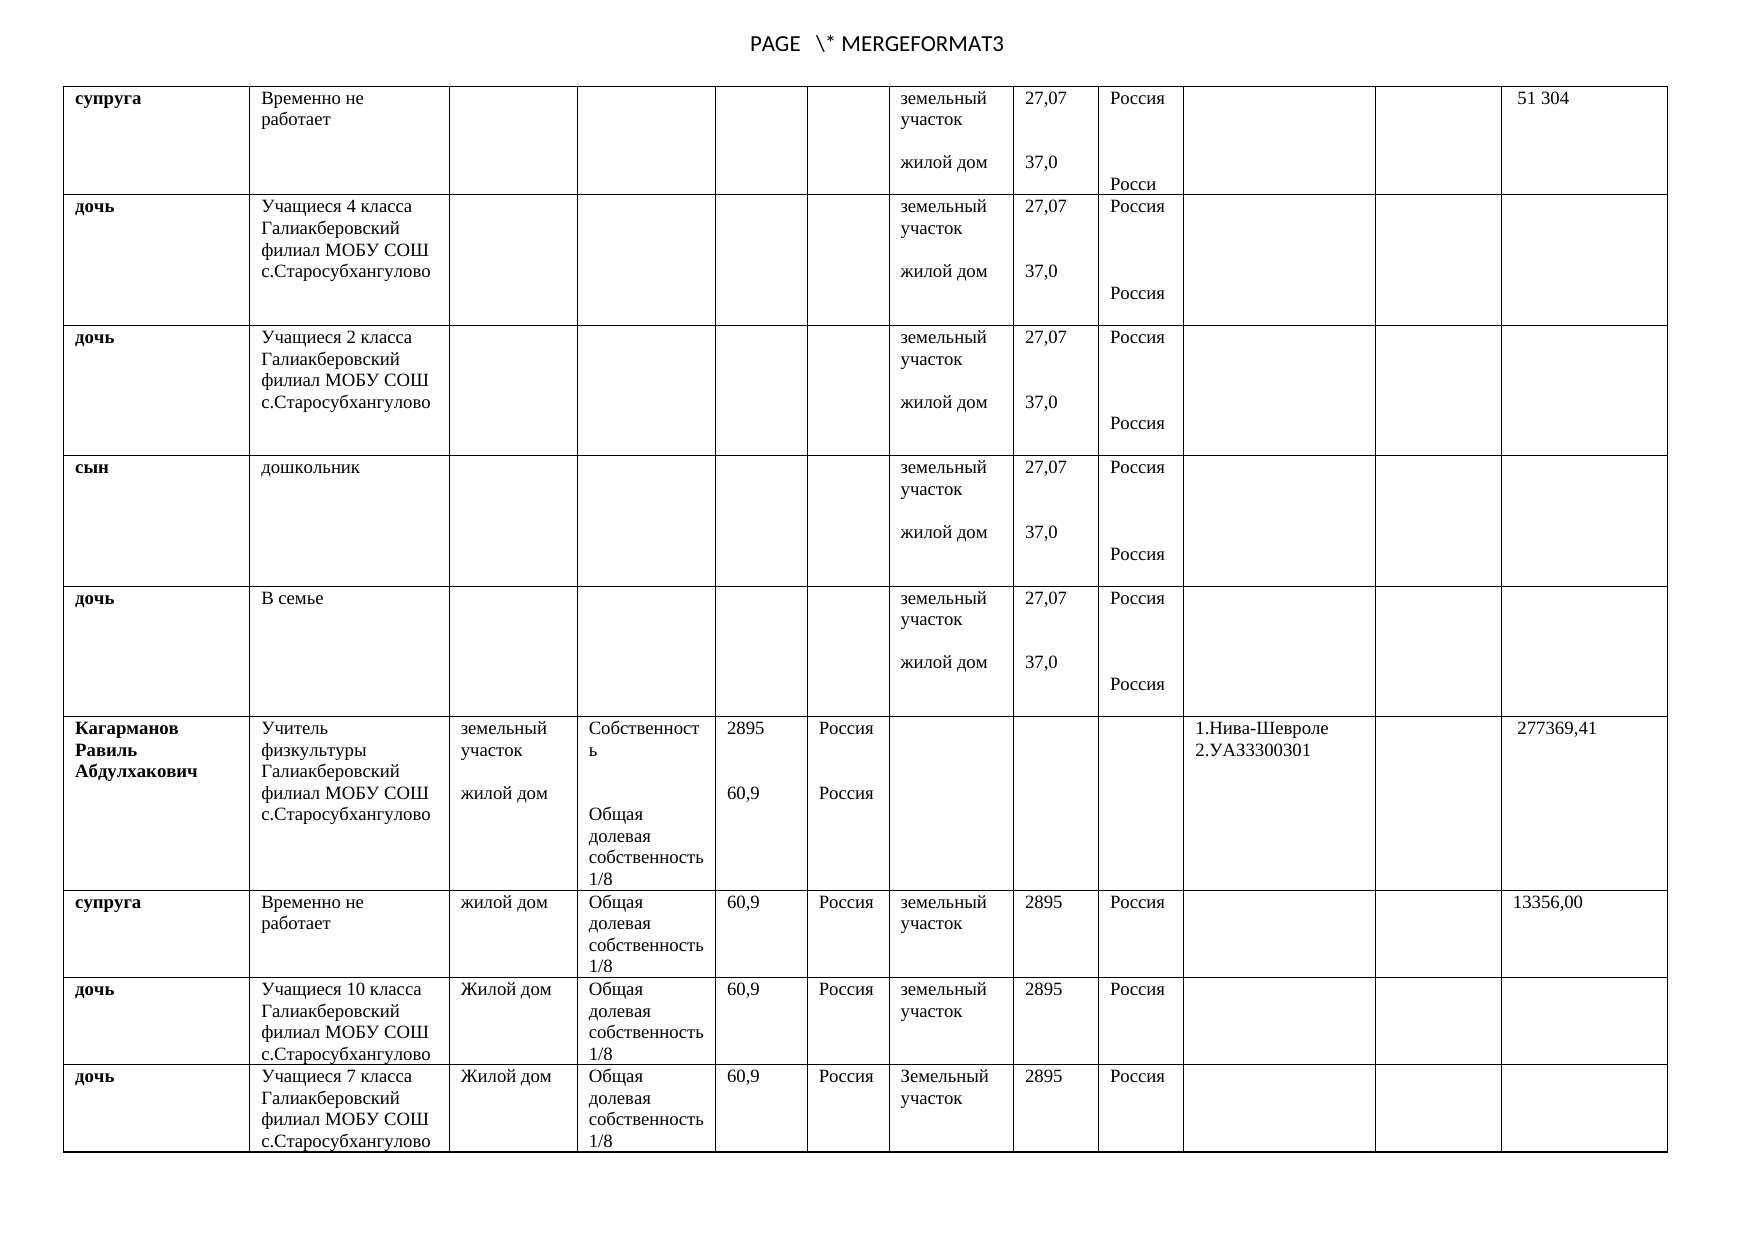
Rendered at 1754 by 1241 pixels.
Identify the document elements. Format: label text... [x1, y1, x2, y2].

table_cell дошкольник [250, 456, 449, 586]
table_cell [1376, 587, 1501, 716]
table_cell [890, 87, 1013, 194]
table_cell В семье [250, 587, 449, 716]
table_cell супруга [64, 891, 249, 977]
table_cell Учащиеся 7 класса Галиакберовский филиал МОБУ СОШ с.Старосубхангулово [250, 1065, 449, 1151]
table_cell [1014, 717, 1098, 889]
table_cell земельный участок жилой дом [450, 717, 577, 889]
table_cell дочь [64, 326, 249, 455]
table_cell [1376, 717, 1501, 889]
table_cell сын [64, 456, 249, 586]
table_cell [716, 326, 807, 455]
table_cell [578, 195, 715, 325]
table_cell земельный участок [890, 978, 1013, 1064]
table_cell [808, 587, 889, 716]
table_cell 60,9 [716, 891, 807, 977]
table_cell 27,07 37,0 [1014, 87, 1098, 194]
table_cell Собственность Общая долевая собственность 1/8 [578, 717, 715, 889]
table_cell Россия [808, 978, 889, 1064]
table_cell [808, 195, 889, 325]
table_cell Жилой дом [450, 1065, 577, 1151]
table_cell земельный участок жилой дом [890, 456, 1013, 586]
table_cell Учащиеся 4 класса Галиакберовский филиал МОБУ СОШ с.Старосубхангулово [250, 195, 449, 325]
table_cell 13356,00 [1502, 891, 1667, 977]
table_cell [1376, 195, 1501, 325]
table_cell земельный участок жилой дом [890, 587, 1013, 716]
table_cell [1184, 87, 1375, 194]
table_cell [716, 456, 807, 586]
table_cell [450, 587, 577, 716]
table_cell 60,9 [716, 1065, 807, 1151]
table_cell земельный участок жилой дом [890, 326, 1013, 455]
table_cell [716, 587, 807, 716]
table_cell [450, 87, 577, 194]
table_cell [450, 456, 577, 586]
table_cell дочь [64, 1065, 249, 1151]
table_cell Общая долевая собственность 1/8 [578, 978, 715, 1064]
table_cell Россия [1099, 891, 1183, 977]
table_cell 27,07 37,0 [1014, 456, 1098, 586]
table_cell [578, 1065, 715, 1151]
table_cell [716, 195, 807, 325]
table_cell [578, 587, 715, 716]
table_cell 1.Нива-Шевроле 2.УАЗ3300301 [1184, 717, 1375, 889]
table_cell Кагарманов Равиль Абдулхакович [64, 717, 249, 889]
table_cell земельный участок [890, 891, 1013, 977]
table_cell 2895 [1014, 978, 1098, 1064]
table_cell [578, 87, 715, 194]
table_cell дочь [64, 978, 249, 1064]
table_cell 60,9 [716, 978, 807, 1064]
table_cell 2895 [1014, 1065, 1098, 1151]
table_cell Россия [808, 891, 889, 977]
table_cell Жилой дом [450, 978, 577, 1064]
table_cell Россия [808, 1065, 889, 1151]
table_cell Временно не работает [250, 87, 449, 194]
table_cell 27,07 37,0 [1014, 195, 1098, 325]
table_cell Россия [1099, 978, 1183, 1064]
table_cell Временно не работает [250, 891, 449, 977]
table_cell [1184, 587, 1375, 716]
table_cell [716, 87, 807, 194]
table_cell 2895 [1014, 891, 1098, 977]
table_cell 27,07 37,0 [1014, 587, 1098, 716]
table_cell [1376, 326, 1501, 455]
table_cell [808, 456, 889, 586]
table_cell земельный участок жилой дом [890, 195, 1013, 325]
table_cell cупруга [64, 87, 249, 194]
table_cell [1376, 978, 1501, 1064]
table_cell [450, 326, 577, 455]
table_cell [1502, 326, 1667, 455]
table_cell 51 304 [1502, 87, 1667, 194]
table_cell жилой дом [450, 891, 577, 977]
table_cell Учащиеся 2 класса Галиакберовский филиал МОБУ СОШ с.Старосубхангулово [250, 326, 449, 455]
table_cell Учитель физкультуры Галиакберовский филиал МОБУ СОШ с.Старосубхангулово [250, 717, 449, 889]
table_cell [1376, 87, 1501, 194]
table_cell Россия Россия [1099, 195, 1183, 325]
table_cell 277369,41 [1502, 717, 1667, 889]
table_cell [1099, 717, 1183, 889]
table_cell [1184, 891, 1375, 977]
table_cell [578, 326, 715, 455]
table_cell [1376, 1065, 1501, 1151]
table_cell [1502, 195, 1667, 325]
table_cell [1184, 1065, 1375, 1151]
table_cell Общая долевая собственность 1/8 [578, 891, 715, 977]
table_cell [1184, 326, 1375, 455]
table_cell [808, 326, 889, 455]
table_cell [578, 456, 715, 586]
table_cell [1184, 978, 1375, 1064]
table_cell [1184, 456, 1375, 586]
table_cell Земельный участок [890, 1065, 1013, 1151]
table_cell [1376, 891, 1501, 977]
table_cell Россия Россия [1099, 587, 1183, 716]
table_cell дочь [64, 195, 249, 325]
table_cell [1502, 587, 1667, 716]
table_cell [1184, 195, 1375, 325]
table_cell Россия Россия [808, 717, 889, 889]
table_cell дочь [64, 587, 249, 716]
table_cell [450, 195, 577, 325]
table_cell Учащиеся 10 класса Галиакберовский филиал МОБУ СОШ с.Старосубхангулово [250, 978, 449, 1064]
table_cell 27,07 37,0 [1014, 326, 1098, 455]
table_cell [1502, 1065, 1667, 1151]
table_cell Россия Росси [1099, 87, 1183, 194]
table_cell [808, 87, 889, 194]
table_cell 2895 60,9 [716, 717, 807, 889]
table_cell [1502, 978, 1667, 1064]
table_cell [890, 717, 1013, 889]
table_cell Россия [1099, 1065, 1183, 1151]
table_cell Россия Россия [1099, 326, 1183, 455]
table_cell [1376, 456, 1501, 586]
table_cell Россия Россия [1099, 456, 1183, 586]
table_cell [1502, 456, 1667, 586]
